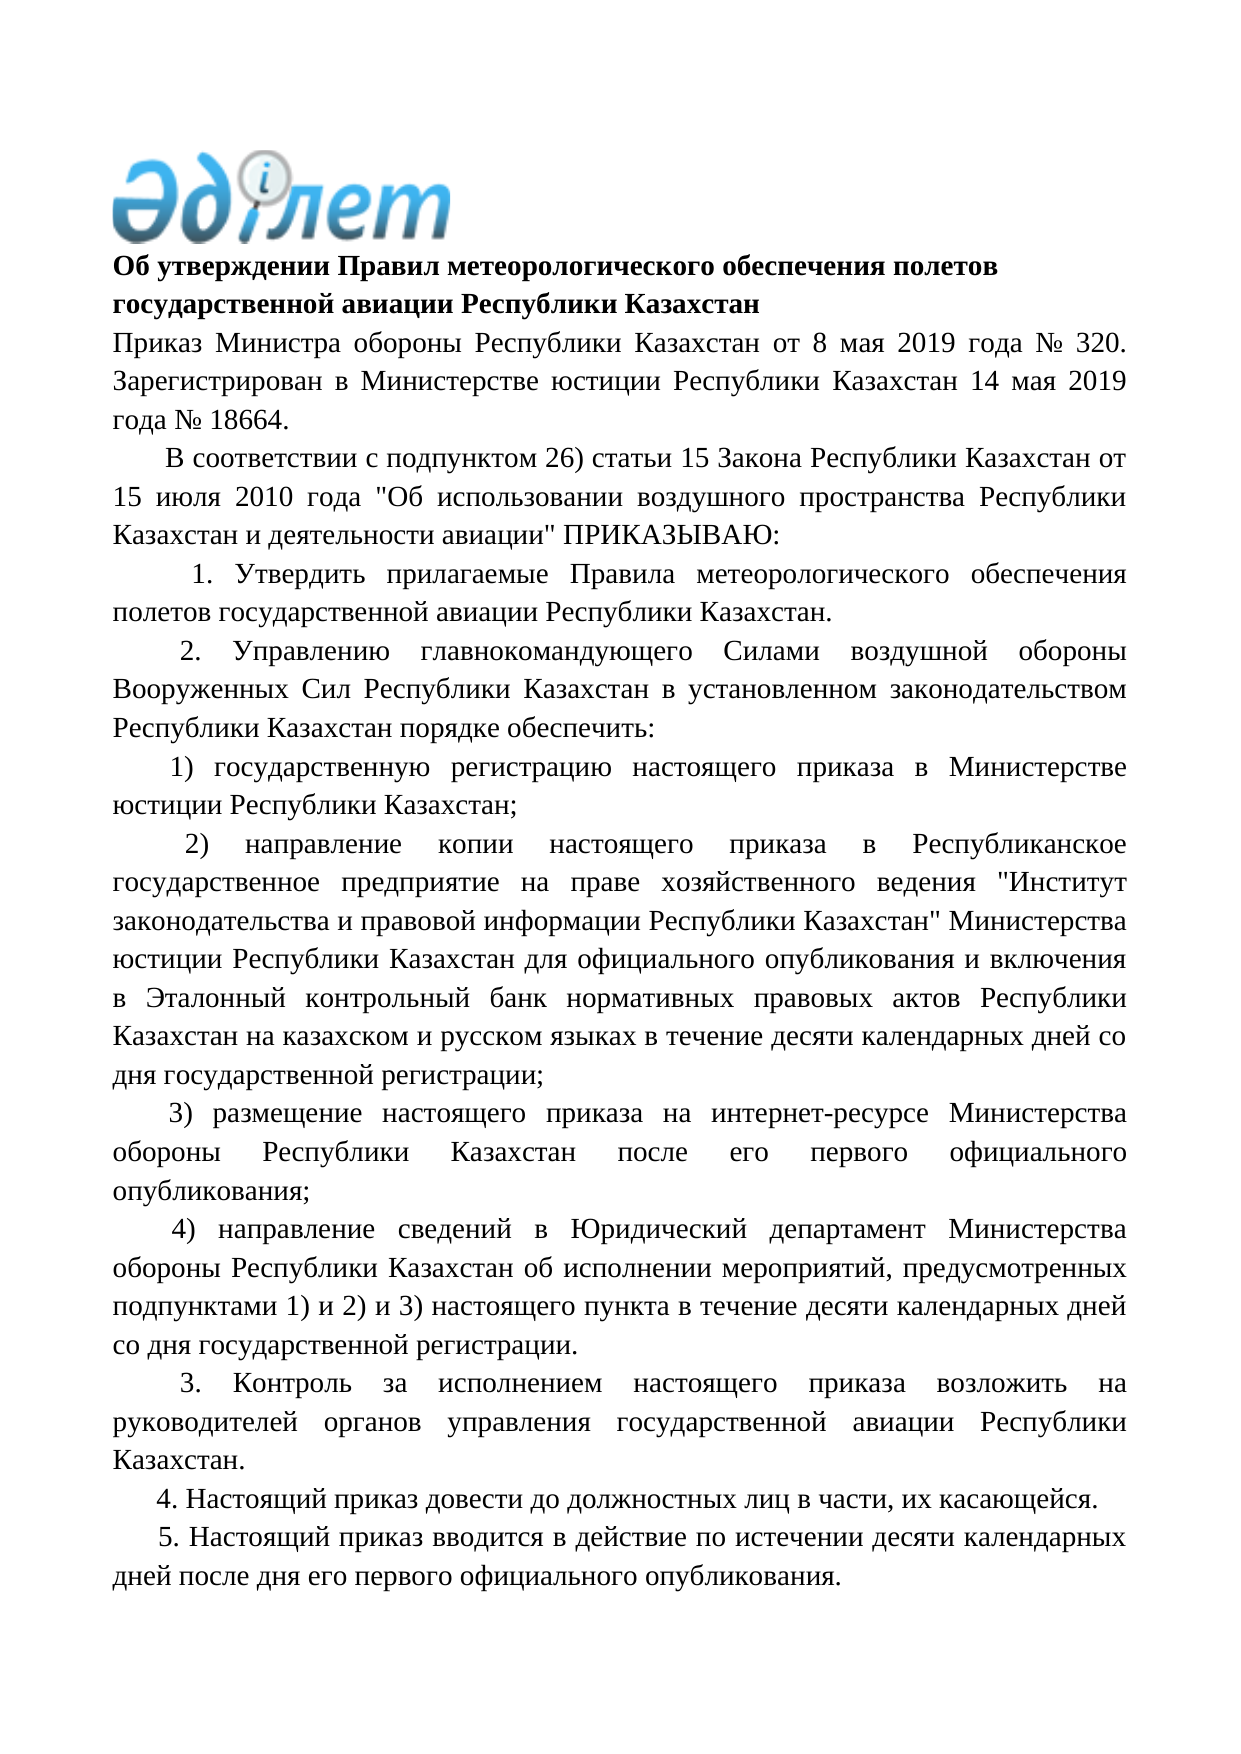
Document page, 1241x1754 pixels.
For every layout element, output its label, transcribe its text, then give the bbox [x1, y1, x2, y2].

text 3. Контроль за исполнением настоящего приказа возложить на руководителей органов управления государственной авиации Республики Казахстан. [112, 1365, 1128, 1476]
text Приказ Министра обороны Республики Казахстан от 8 мая 2019 года № 320. Зарегистрирован в Министерстве юстиции Республики Казахстан 14 мая 2019 года № 18664. [112, 325, 1128, 435]
text 3) размещение настоящего приказа на интернет-ресурсе Министерства обороны Республики Казахстан после его первого официального опубликования; [112, 1096, 1128, 1206]
text В соответствии с подпунктом 26) статьи 15 Закона Республики Казахстан от 15 июля 2010 года "Об использовании воздушного пространства Республики Казахстан и деятельности авиации" ПРИКАЗЫВАЮ: [112, 440, 1128, 551]
text 4) направление сведений в Юридический департамент Министерства обороны Республики Казахстан об исполнении мероприятий, предусмотренных подпунктами 1) и 2) и 3) настоящего пункта в течение десяти календарных дней со дня государственной регистрации. [112, 1211, 1128, 1360]
text 2. Управлению главнокомандующего Силами воздушной обороны Вооруженных Сил Республики Казахстан в установленном законодательством Республики Казахстан порядке обеспечить: [112, 633, 1128, 744]
text Об утверждении Правил метеорологического обеспечения полетов государственной авиации Республики Казахстан [112, 248, 1128, 320]
picture [112, 150, 451, 244]
text 2) направление копии настоящего приказа в Республиканское государственное предприятие на праве хозяйственного ведения "Институт законодательства и правовой информации Республики Казахстан" Министерства юстиции Республики Казахстан для официального опубликования и включения в Эталонный контрольный банк нормативных правовых актов Республики Казахстан на казахском и русском языках в течение десяти календарных дней со дня государственной регистрации; [112, 826, 1128, 1091]
text 5. Настоящий приказ вводится в действие по истечении десяти календарных дней после дня его первого официального опубликования. [112, 1519, 1128, 1592]
text 4. Настоящий приказ довести до должностных лиц в части, их касающейся. [112, 1481, 1128, 1514]
text 1. Утвердить прилагаемые Правила метеорологического обеспечения полетов государственной авиации Республики Казахстан. [112, 556, 1128, 628]
text 1) государственную регистрацию настоящего приказа в Министерстве юстиции Республики Казахстан; [112, 749, 1128, 821]
